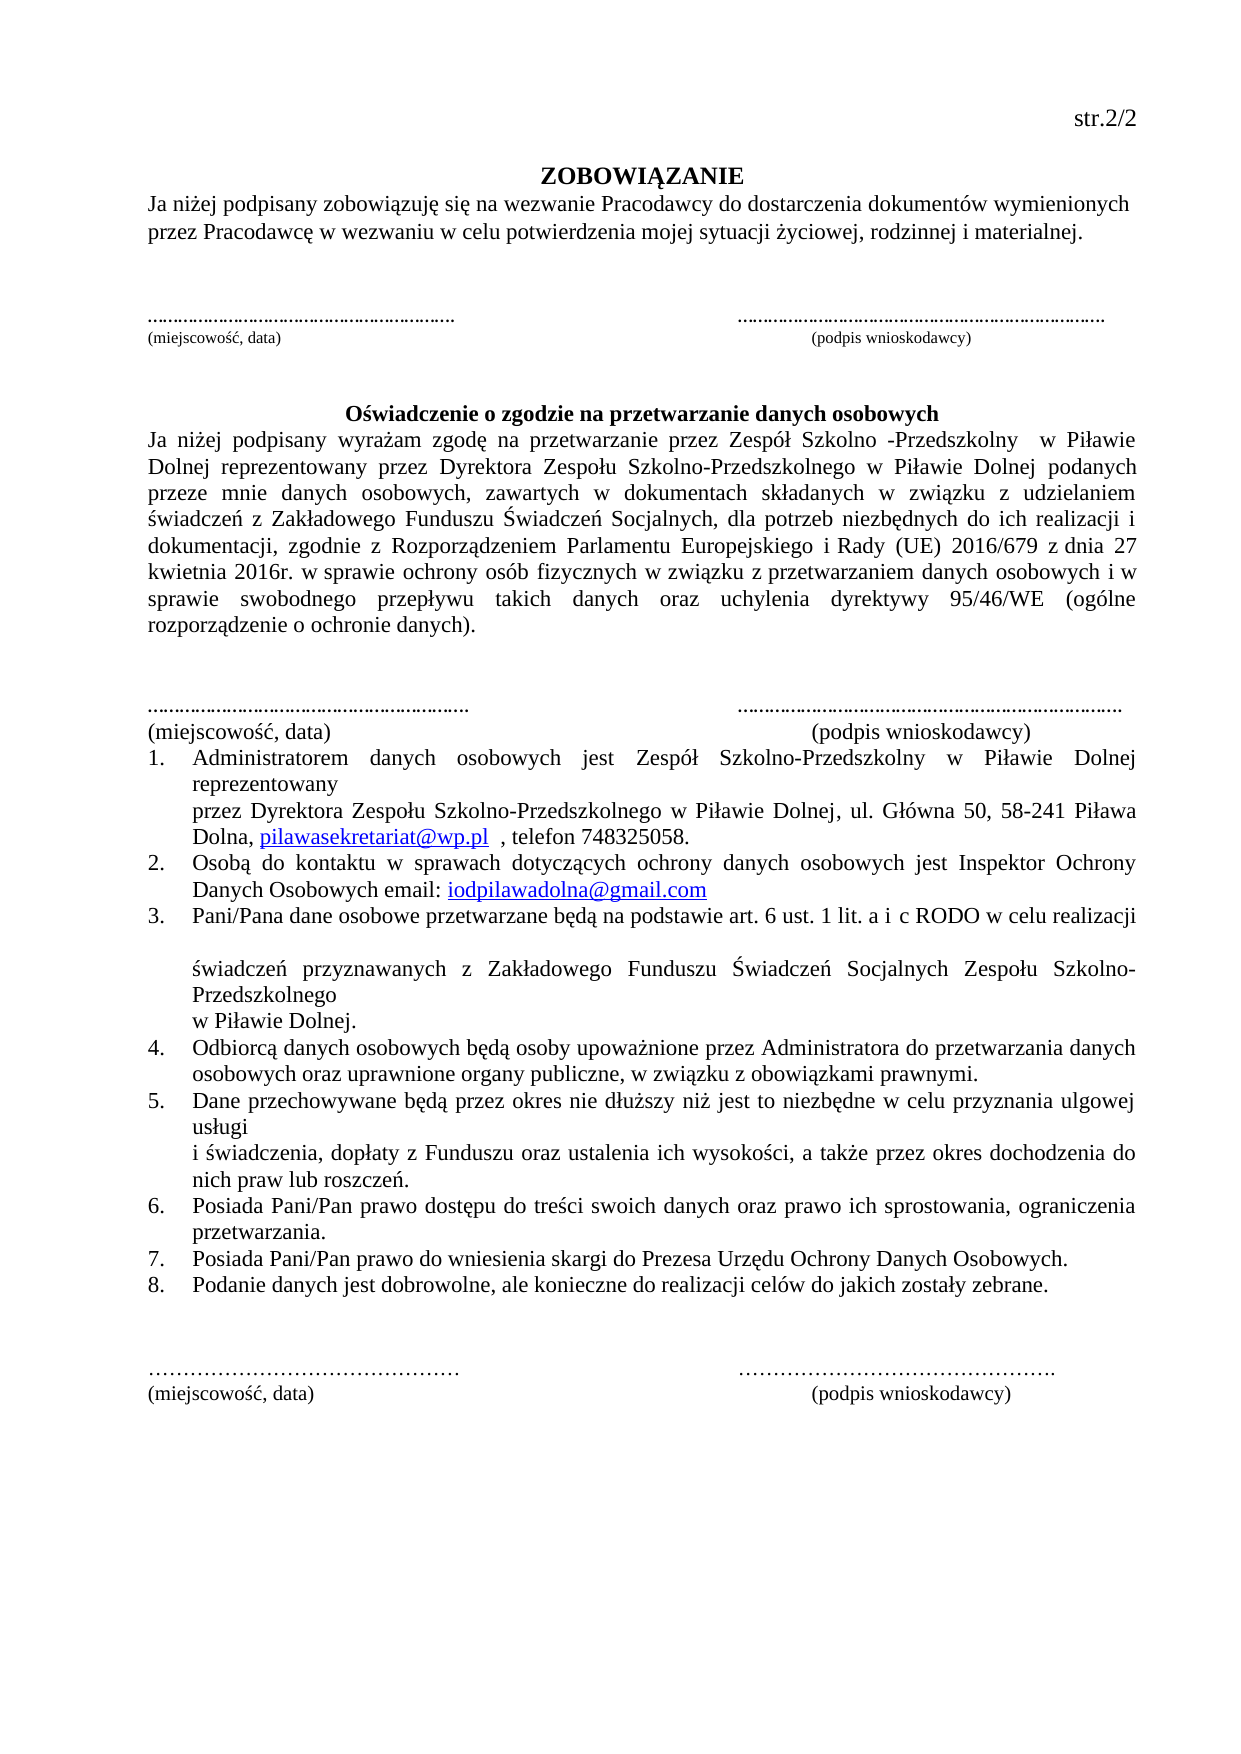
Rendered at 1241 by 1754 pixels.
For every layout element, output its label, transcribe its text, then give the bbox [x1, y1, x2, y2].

text ……………………………………………………. ………………………………………………………………. [148, 273, 1137, 328]
list Pani/Pana dane osobowe przetwarzane będą na podstawie art. 6 ust. 1 lit. a i c RODO w celu realizacji świadczeń przyznawanych z Zakładowego Funduszu Świadczeń Socjalnych Zespołu Szkolno-Przedszkolnego w Piławie Dolnej. [148, 902, 1137, 1034]
list Administratorem danych osobowych jest Zespół Szkolno-Przedszkolny w Piławie Dolnej reprezentowany przez Dyrektora Zespołu Szkolno-Przedszkolnego w Piławie Dolnej, ul. Główna 50, 58-241 Piława Dolna, pilawasekretariat@wp.pl , telefon 748325058. [148, 744, 1137, 849]
text ZOBOWIĄZANIE [148, 161, 1137, 190]
list Dane przechowywane będą przez okres nie dłuższy niż jest to niezbędne w celu przyznania ulgowej usługi i świadczenia, dopłaty z Funduszu oraz ustalenia ich wysokości, a także przez okres dochodzenia do nich praw lub roszczeń. [148, 1087, 1137, 1192]
text Ja niżej podpisany wyrażam zgodę na przetwarzanie przez Zespół Szkolno -Przedszkolny w Piławie Dolnej reprezentowany przez Dyrektora Zespołu Szkolno-Przedszkolnego w Piławie Dolnej podanych przeze mnie danych osobowych, zawartych w dokumentach składanych w związku z udzielaniem świadczeń z Zakładowego Funduszu Świadczeń Socjalnych, dla potrzeb niezbędnych do ich realizacji i dokumentacji, zgodnie z Rozporządzeniem Parlamentu Europejskiego i Rady (UE) 2016/679 z dnia 27 kwietnia 2016r. w sprawie ochrony osób fizycznych w związku z przetwarzaniem danych osobowych i w sprawie swobodnego przepływu takich danych oraz uchylenia dyrektywy 95/46/WE (ogólne rozporządzenie o ochronie danych). [148, 426, 1137, 637]
list Osobą do kontaktu w sprawach dotyczących ochrony danych osobowych jest Inspektor Ochrony Danych Osobowych email: iodpilawadolna@gmail.com [148, 849, 1137, 902]
list Posiada Pani/Pan prawo dostępu do treści swoich danych oraz prawo ich sprostowania, ograniczenia przetwarzania. [148, 1192, 1137, 1245]
text ……………………………………… ………………………………………. [148, 1353, 1137, 1381]
text Oświadczenie o zgodzie na przetwarzanie danych osobowych [148, 400, 1137, 426]
text ……………………………………………………. ………………………………………………………………. [148, 690, 1137, 718]
text Ja niżej podpisany zobowiązuję się na wezwanie Pracodawcy do dostarczenia dokumentów wymienionych przez Pracodawcę w wezwaniu w celu potwierdzenia mojej sytuacji życiowej, rodzinnej i materialnej. [148, 190, 1137, 245]
text (miejscowość, data) (podpis wnioskodawcy) [148, 718, 1137, 744]
list Posiada Pani/Pan prawo do wniesienia skargi do Prezesa Urzędu Ochrony Danych Osobowych. [148, 1245, 1137, 1271]
text str.2/2 [148, 103, 1137, 132]
text (miejscowość, data) (podpis wnioskodawcy) [148, 1381, 1137, 1405]
list Podanie danych jest dobrowolne, ale konieczne do realizacji celów do jakich zostały zebrane. [148, 1271, 1137, 1297]
text (miejscowość, data) (podpis wnioskodawcy) [148, 328, 1137, 347]
list Odbiorcą danych osobowych będą osoby upoważnione przez Administratora do przetwarzania danych osobowych oraz uprawnione organy publiczne, w związku z obowiązkami prawnymi. [148, 1034, 1137, 1087]
